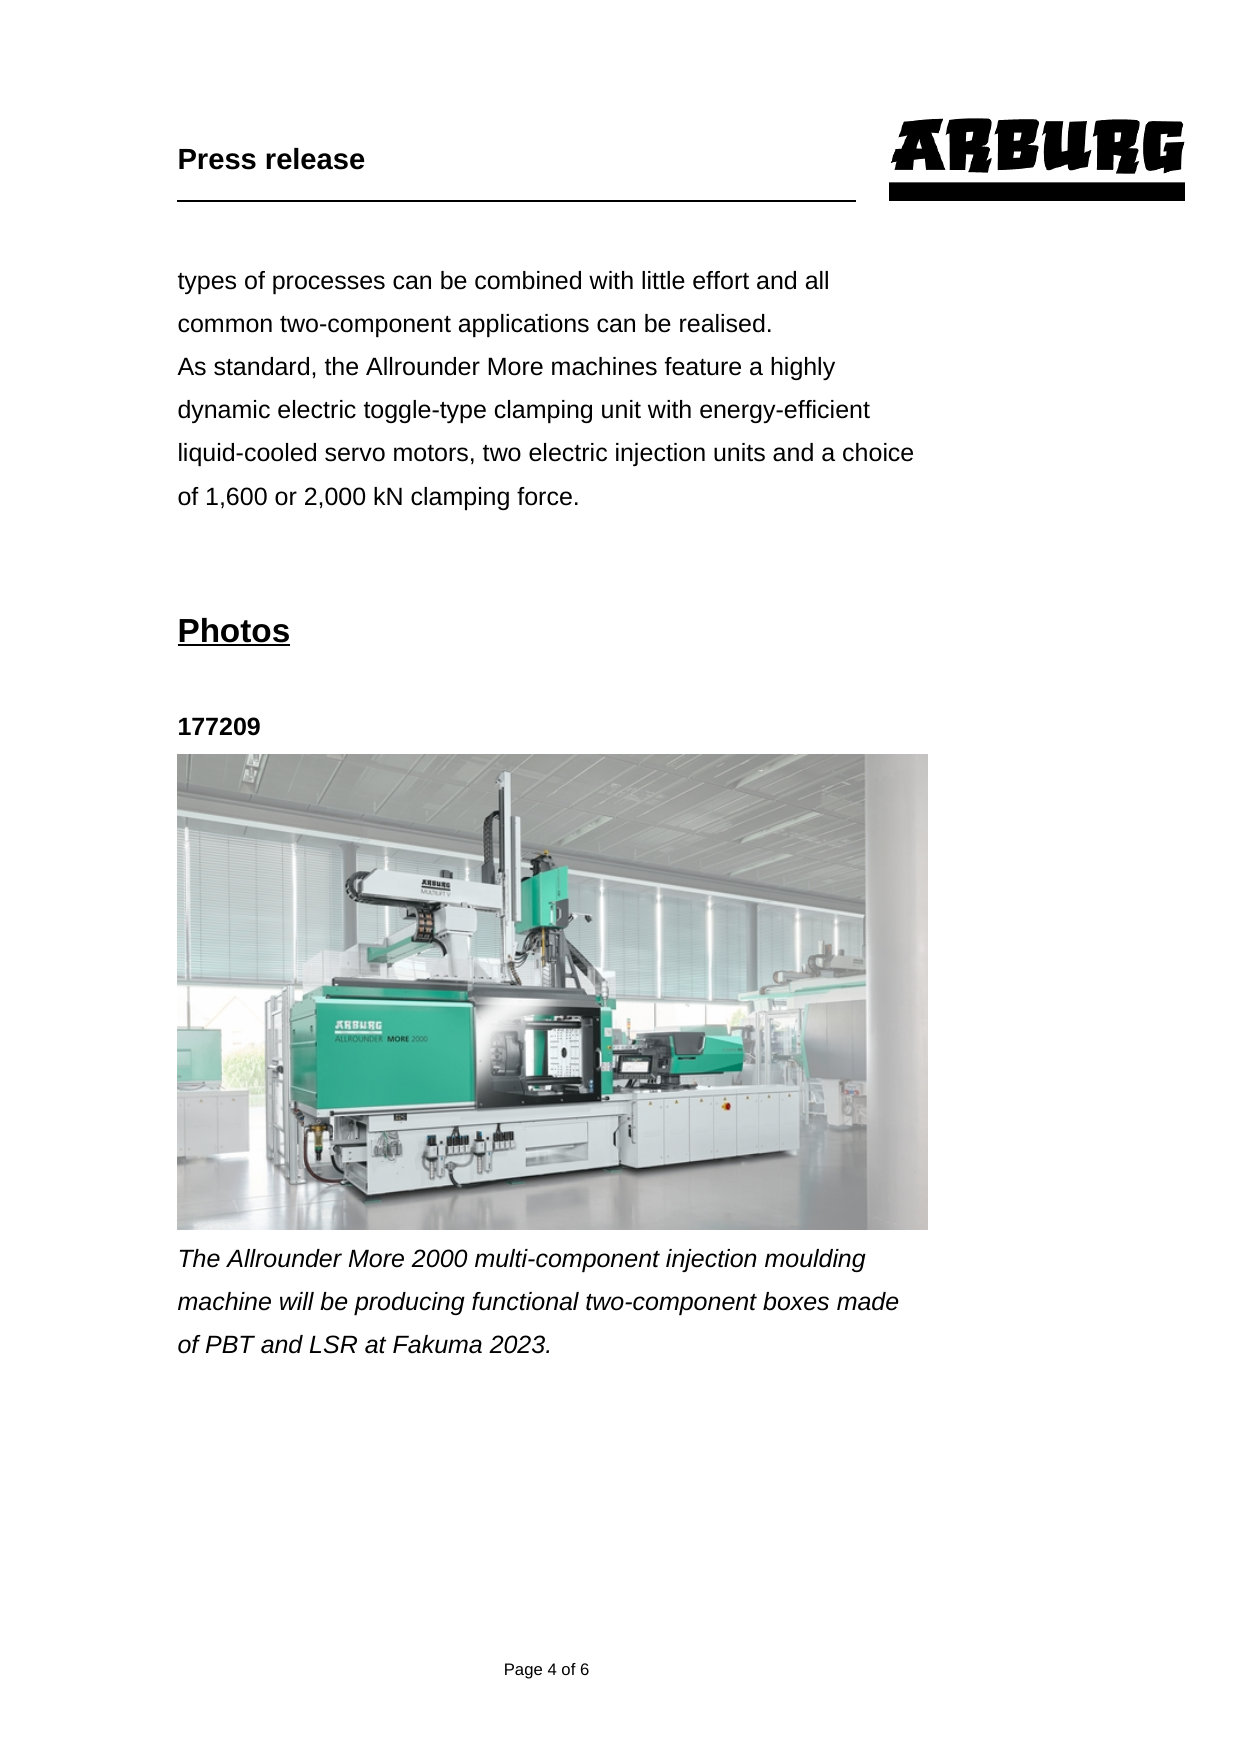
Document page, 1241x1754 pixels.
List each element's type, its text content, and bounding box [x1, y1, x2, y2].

text Photos [177, 611, 916, 649]
picture [177, 754, 928, 1230]
text The Allrounder More 2000 multi-component injection moulding machine will be producing functional two-component boxes made of PBT and LSR at Fakuma 2023. [177, 1244, 916, 1359]
text As standard, the Allrounder More machines feature a highly dynamic electric toggle-type clamping unit with energy-efficient liquid-cooled servo motors, two electric injection units and a choice of 1,600 or 2,000 kN clamping force. [177, 352, 916, 510]
picture [889, 118, 1185, 201]
text 177209 [177, 712, 916, 740]
